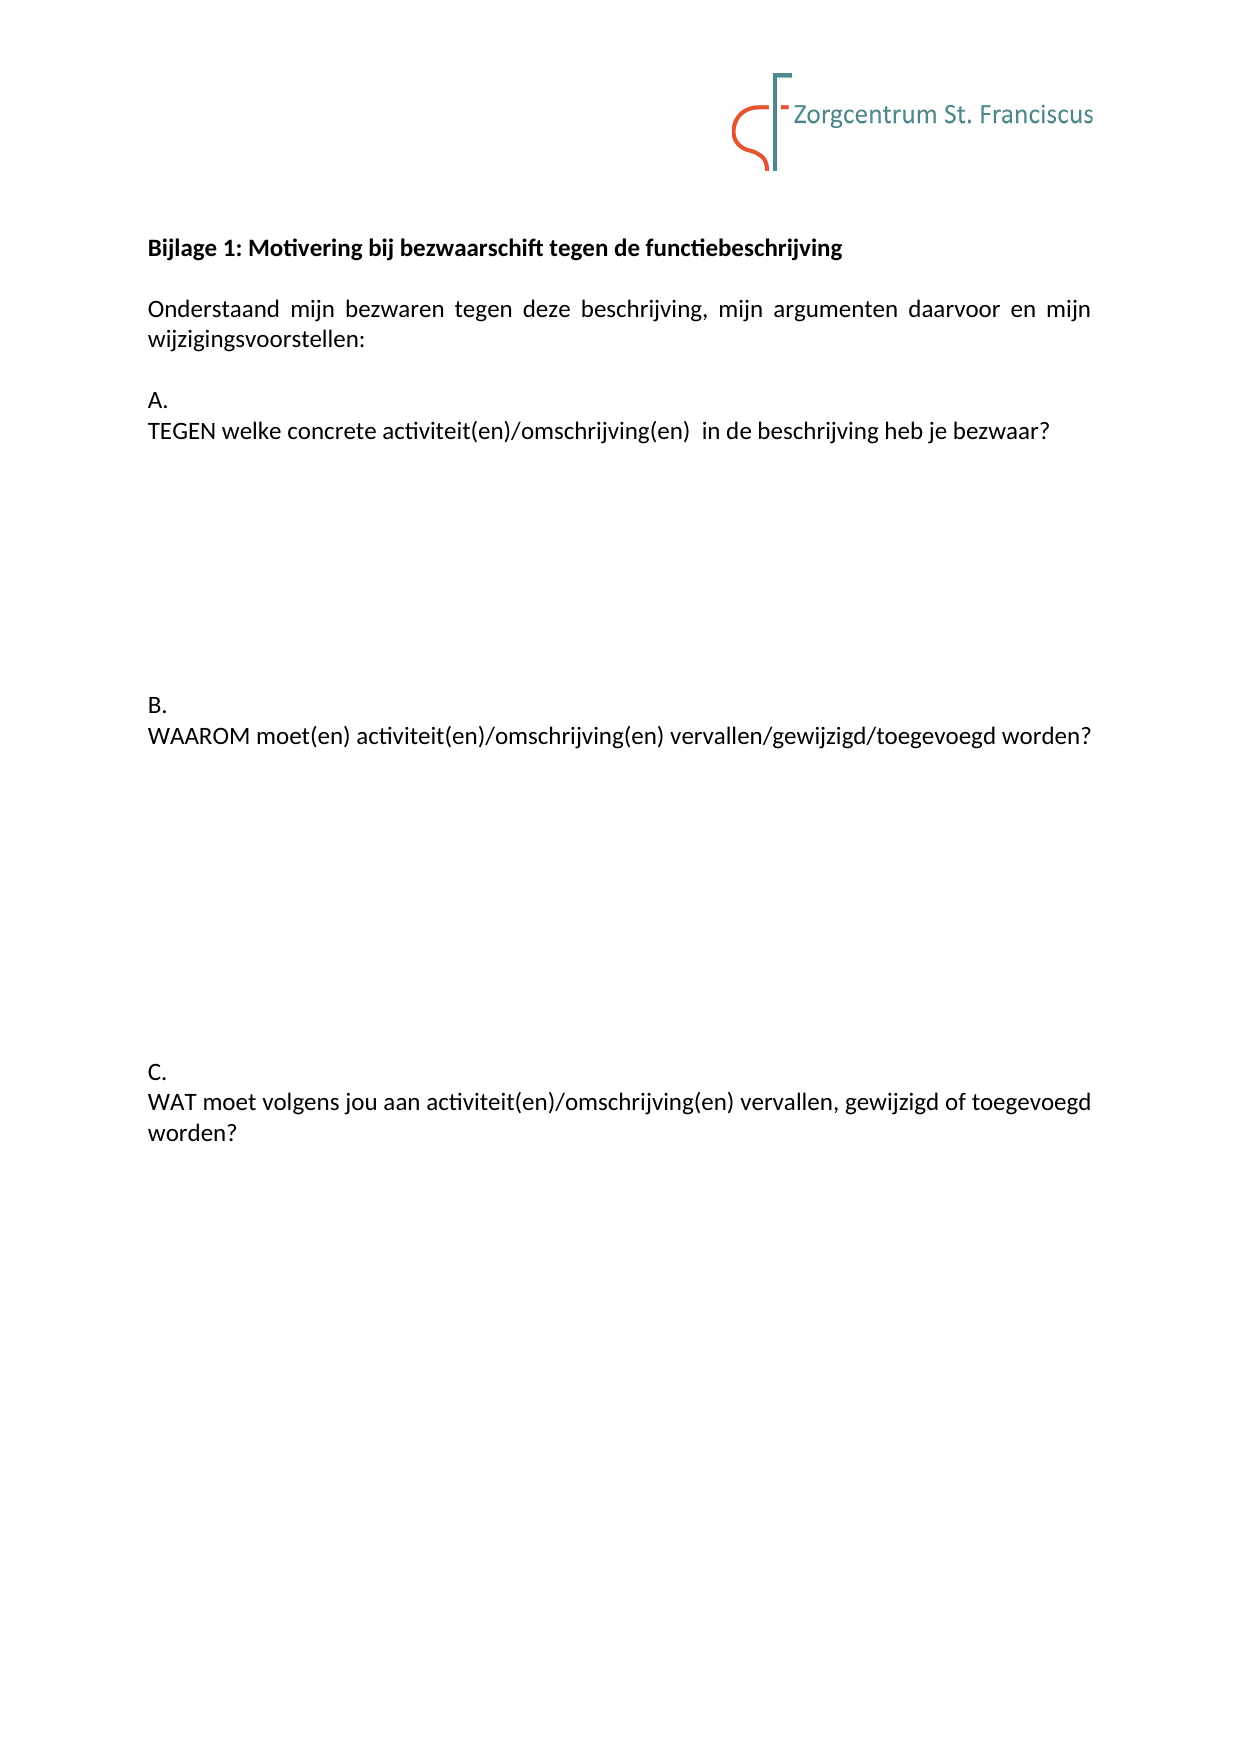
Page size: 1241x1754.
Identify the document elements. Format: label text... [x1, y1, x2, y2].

text A. [148, 384, 1093, 415]
text Onderstaand mijn bezwaren tegen deze beschrijving, mijn argumenten daarvoor en mijn wijzigingsvoorstellen: [148, 293, 1093, 354]
text Bijlage 1: Motivering bij bezwaarschift tegen de functiebeschrijving [148, 232, 1093, 262]
text B. [148, 689, 1093, 720]
picture [731, 73, 1093, 171]
text WAAROM moet(en) activiteit(en)/omschrijving(en) vervallen/gewijzigd/toegevoegd worden? [148, 720, 1093, 751]
text WAT moet volgens jou aan activiteit(en)/omschrijving(en) vervallen, gewijzigd of toegevoegd worden? [148, 1086, 1093, 1147]
text TEGEN welke concrete activiteit(en)/omschrijving(en) in de beschrijving heb je bezwaar? [148, 415, 1093, 445]
text C. [148, 1056, 1093, 1086]
